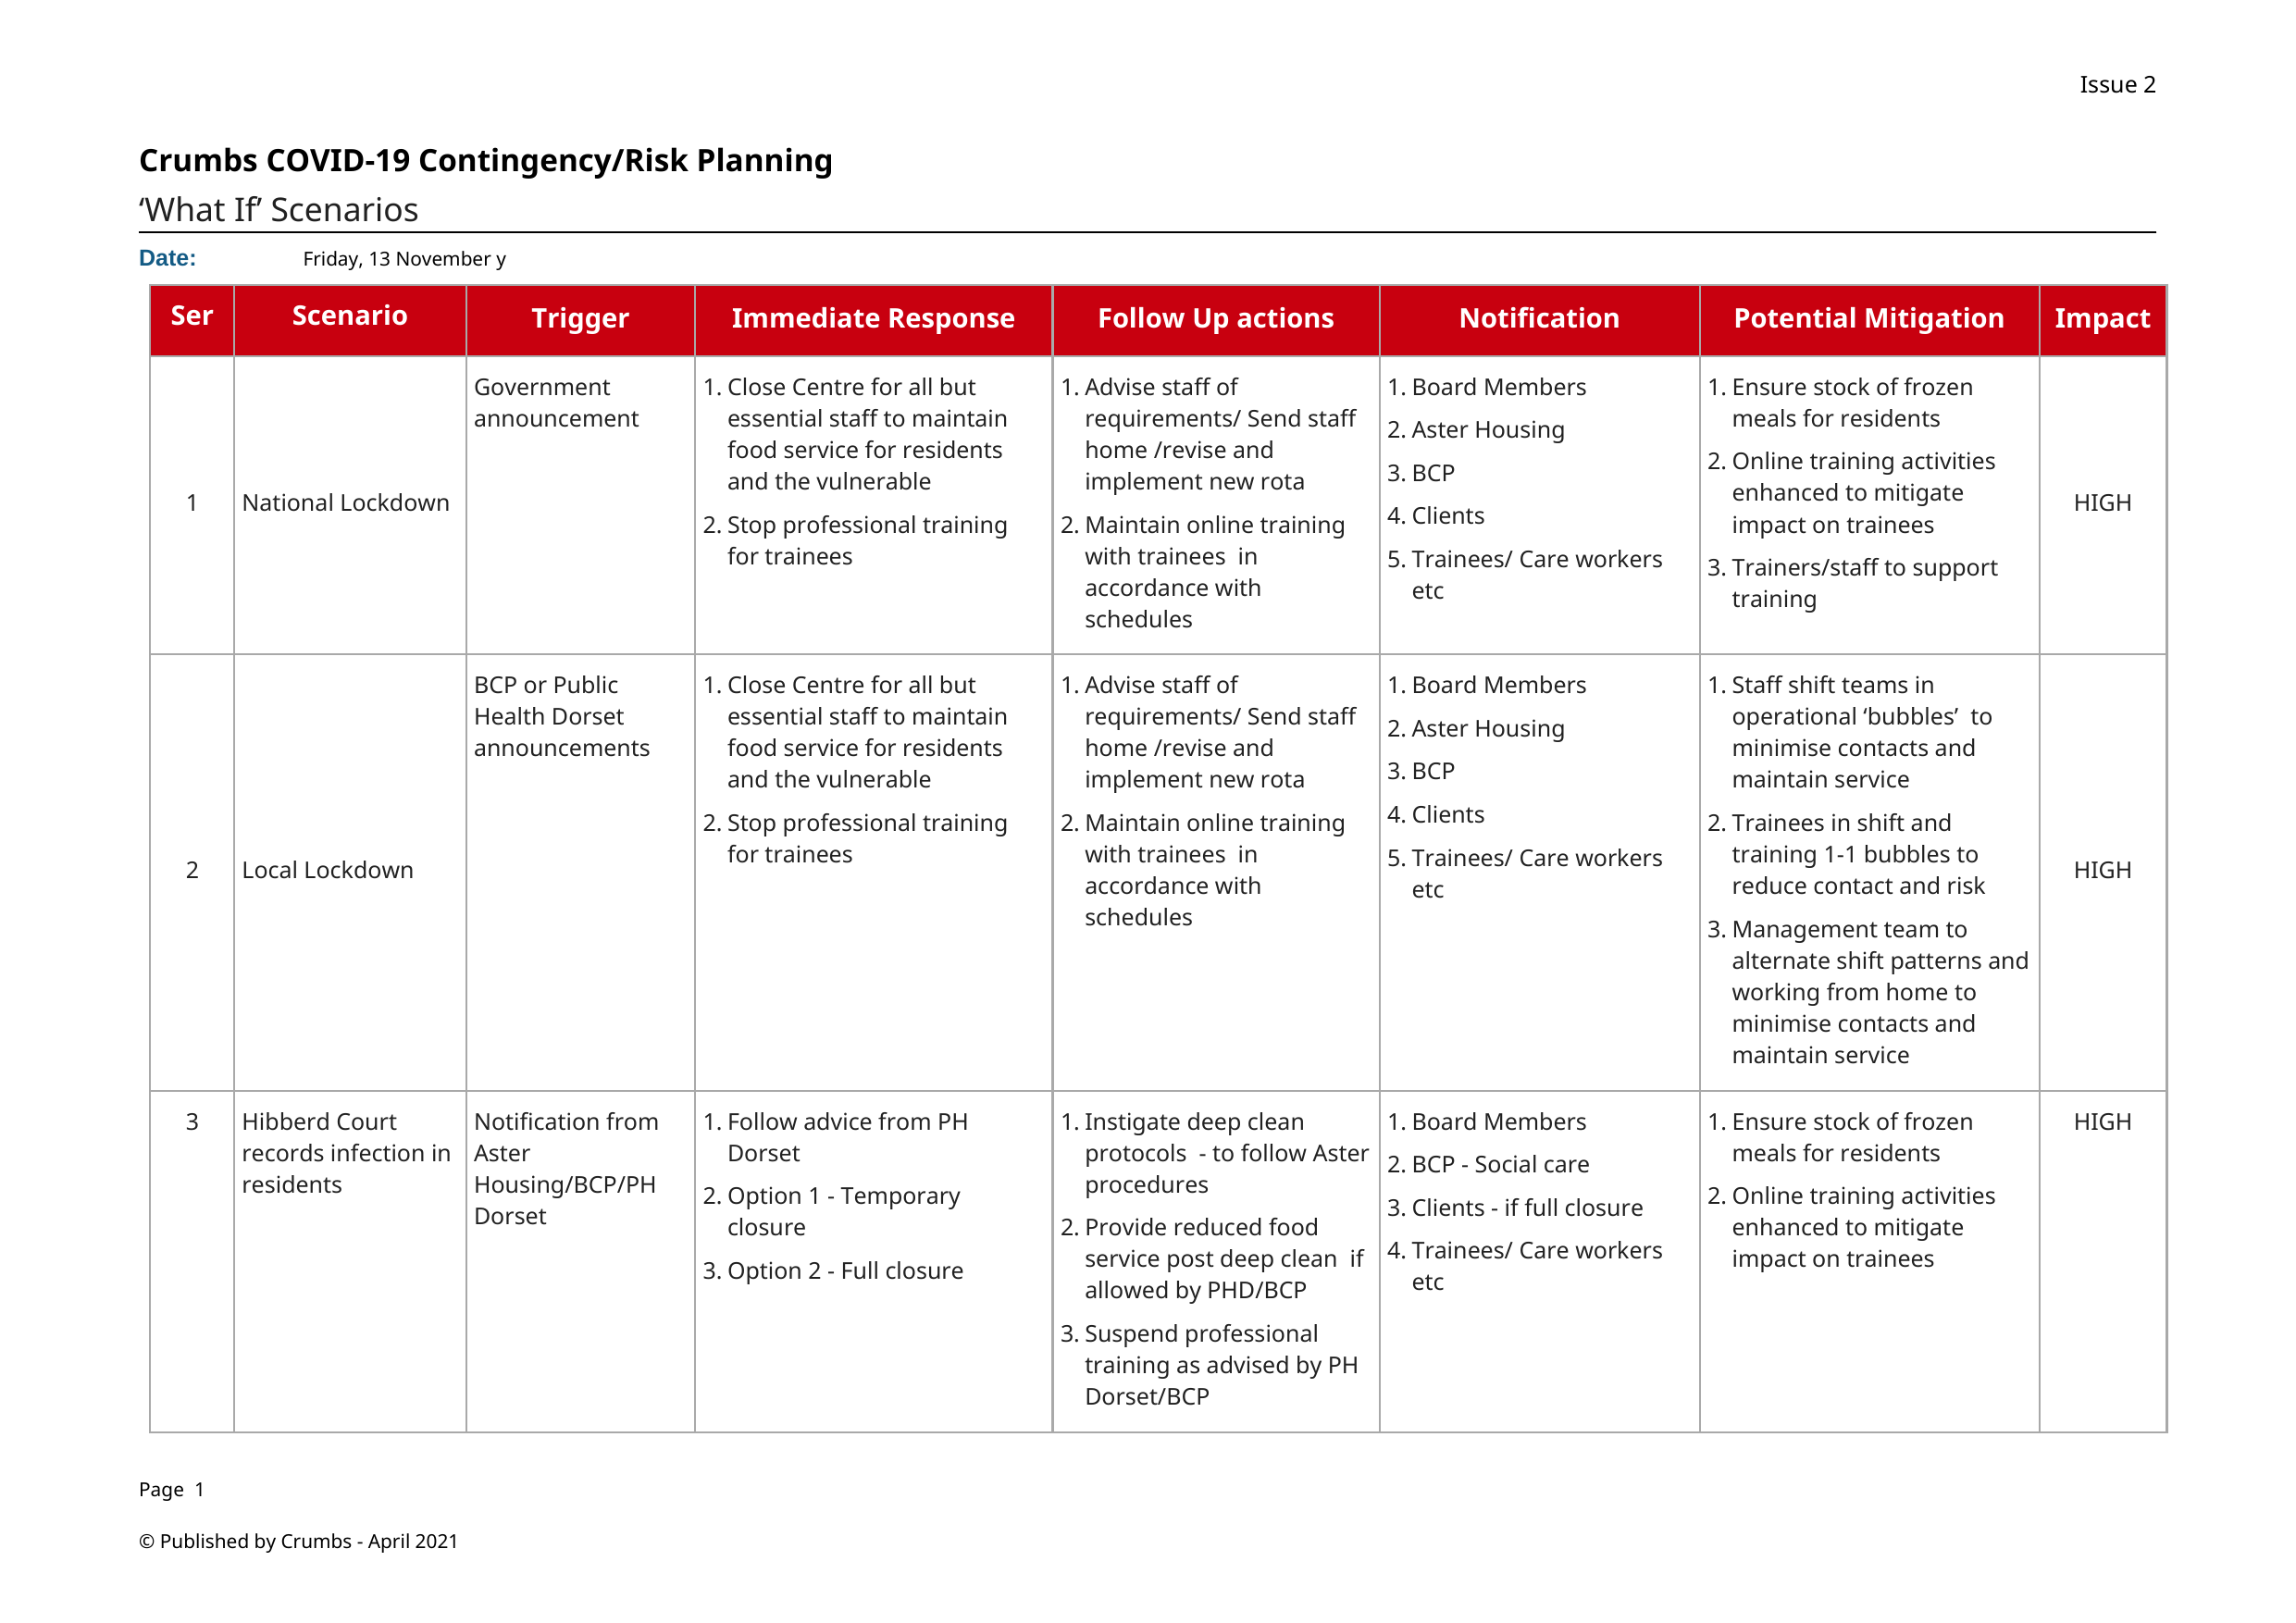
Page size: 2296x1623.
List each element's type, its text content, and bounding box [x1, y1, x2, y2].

table_cell Staff shift teams in operational ‘bubbles’ to minimise contacts and maintain service Trainees in shift and training 1-1 bubbles to reduce contact and risk Management team to alternate shift patterns and working from home to minimise contacts and maintain service [1701, 655, 2039, 1089]
table_cell Government announcement [467, 357, 694, 653]
table_header Potential Mitigation [1701, 286, 2039, 355]
table_header Notification [1381, 286, 1699, 355]
table_cell Close Centre for all but essential staff to maintain food service for residents and the vulnerable Stop professional training for trainees [696, 655, 1051, 1089]
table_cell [1701, 1092, 2039, 1431]
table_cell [235, 1092, 465, 1431]
table_cell 3 [151, 1092, 233, 1431]
table_cell HIGH [2041, 655, 2166, 1089]
table_cell BCP or Public Health Dorset announcements [467, 655, 694, 1089]
table_header Immediate Response [696, 286, 1051, 355]
table_cell National Lockdown [235, 357, 465, 653]
table_header Scenario [235, 286, 465, 355]
text Date: Tuesday, 6 April 2021 [139, 244, 2156, 272]
table_header Impact [2041, 286, 2166, 355]
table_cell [696, 1092, 1051, 1431]
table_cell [1381, 1092, 1699, 1431]
table_cell Advise staff of requirements/ Send staff home /revise and implement new rota Maintain online training with trainees in accordance with schedules [1054, 357, 1379, 653]
table_cell 2 [151, 655, 233, 1089]
table_header Follow Up actions [1054, 286, 1379, 355]
table_cell HIGH [2041, 357, 2166, 653]
table_cell HIGH [2041, 1092, 2166, 1431]
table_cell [467, 1092, 694, 1431]
table_cell Local Lockdown [235, 655, 465, 1089]
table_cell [1054, 1092, 1379, 1431]
table_header Trigger [467, 286, 694, 355]
table_cell 1 [151, 357, 233, 653]
text ‘What If’ Scenarios [139, 187, 2156, 231]
table_cell Advise staff of requirements/ Send staff home /revise and implement new rota Maintain online training with trainees in accordance with schedules [1054, 655, 1379, 1089]
table_cell Board Members Aster Housing BCP Clients Trainees/ Care workers etc [1381, 357, 1699, 653]
table_cell Board Members Aster Housing BCP Clients Trainees/ Care workers etc [1381, 655, 1699, 1089]
table_header Ser [151, 286, 233, 355]
table_cell Close Centre for all but essential staff to maintain food service for residents and the vulnerable Stop professional training for trainees [696, 357, 1051, 653]
table_cell Ensure stock of frozen meals for residents Online training activities enhanced to mitigate impact on trainees Trainers/staff to support training [1701, 357, 2039, 653]
subtitle Crumbs COVID-19 Contingency/Risk Planning [139, 139, 2156, 180]
